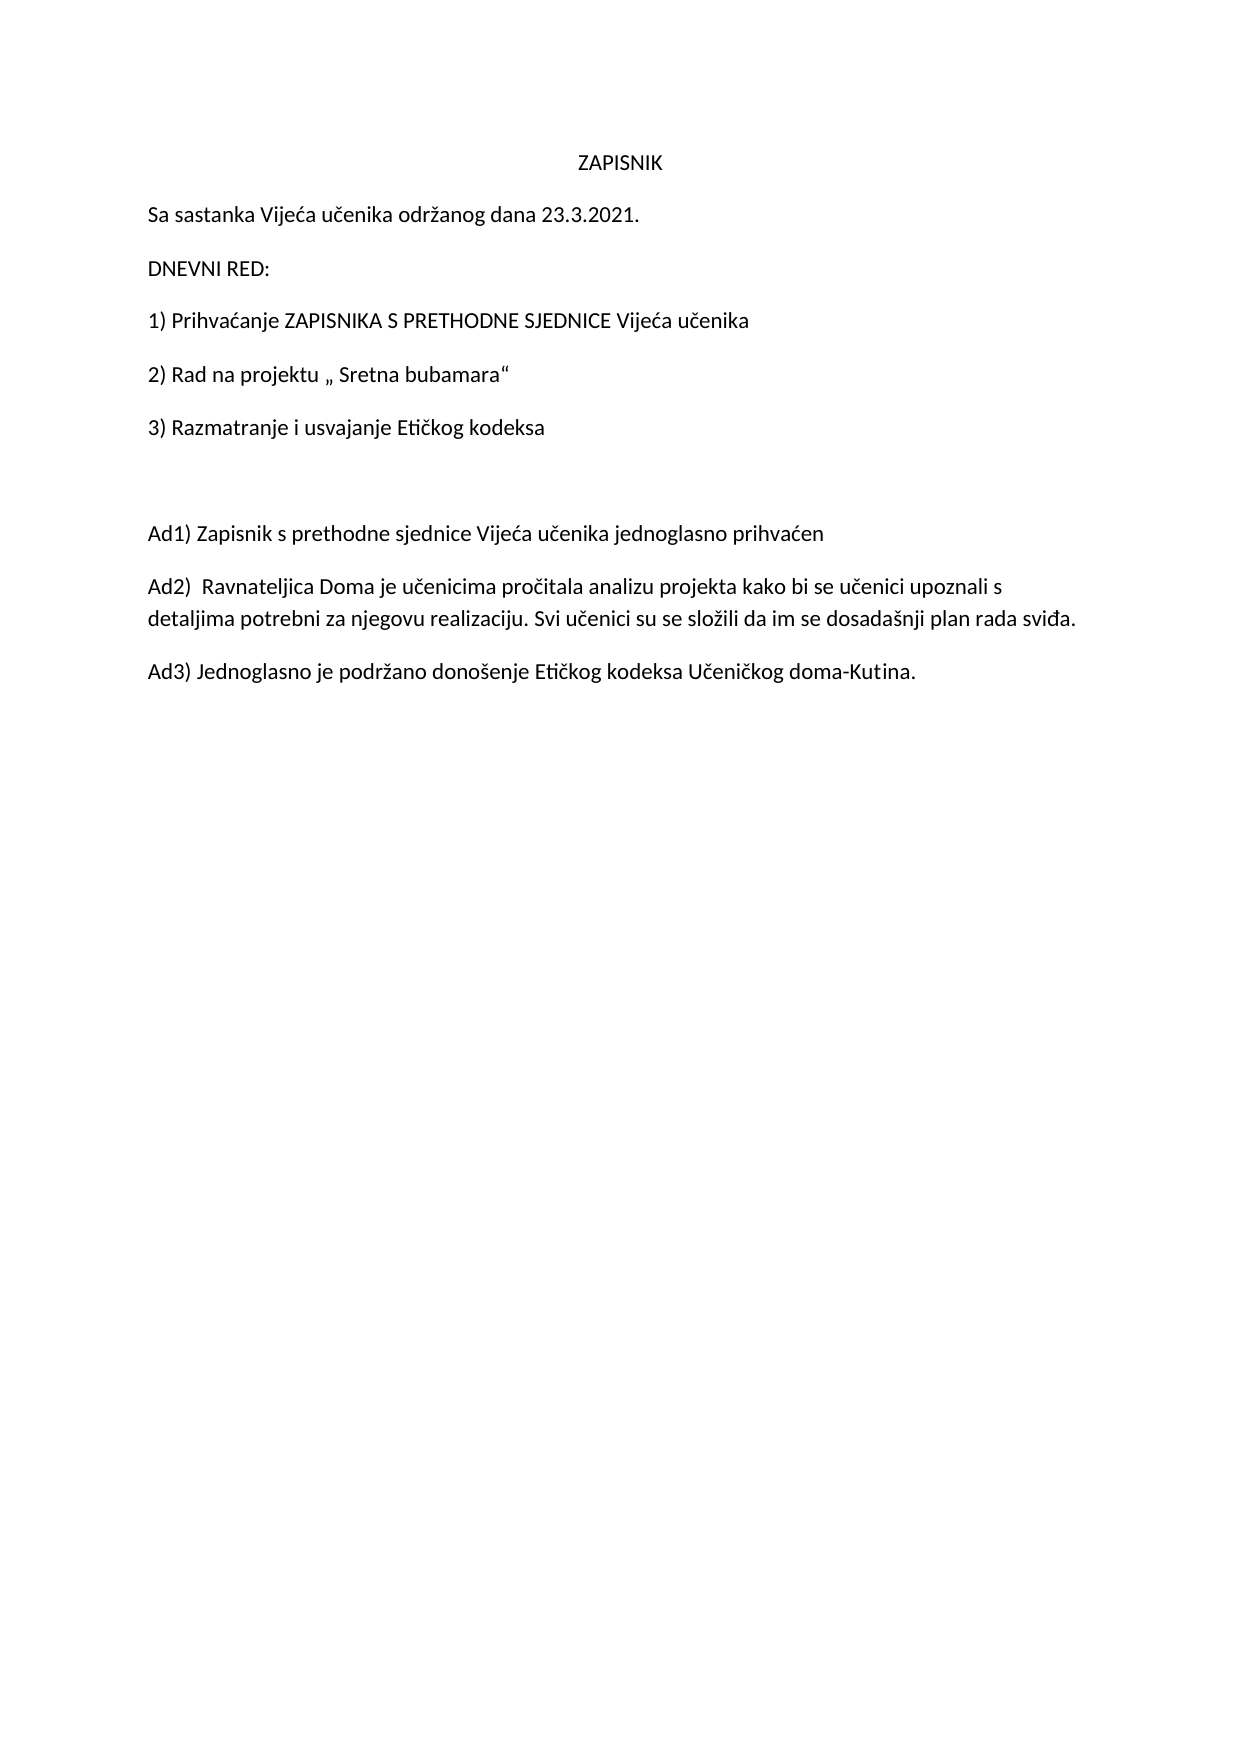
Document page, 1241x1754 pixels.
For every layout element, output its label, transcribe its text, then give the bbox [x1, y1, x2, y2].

text Ad3) Jednoglasno je podržano donošenje Etičkog kodeksa Učeničkog doma-Kutina. [148, 657, 1093, 685]
text 2) Rad na projektu „ Sretna bubamara“ [148, 360, 1093, 388]
text Ad2) Ravnateljica Doma je učenicima pročitala analizu projekta kako bi se učenici upoznali s detaljima potrebni za njegovu realizaciju. Svi učenici su se složili da im se dosadašnji plan rada sviđa. [148, 572, 1093, 632]
text ZAPISNIK [148, 148, 1093, 176]
text Ad1) Zapisnik s prethodne sjednice Vijeća učenika jednoglasno prihvaćen [148, 519, 1093, 547]
text 1) Prihvaćanje ZAPISNIKA S PRETHODNE SJEDNICE Vijeća učenika [148, 307, 1093, 335]
text Sa sastanka Vijeća učenika održanog dana 23.3.2021. [148, 201, 1093, 229]
text 3) Razmatranje i usvajanje Etičkog kodeksa [148, 413, 1093, 441]
text DNEVNI RED: [148, 254, 1093, 282]
